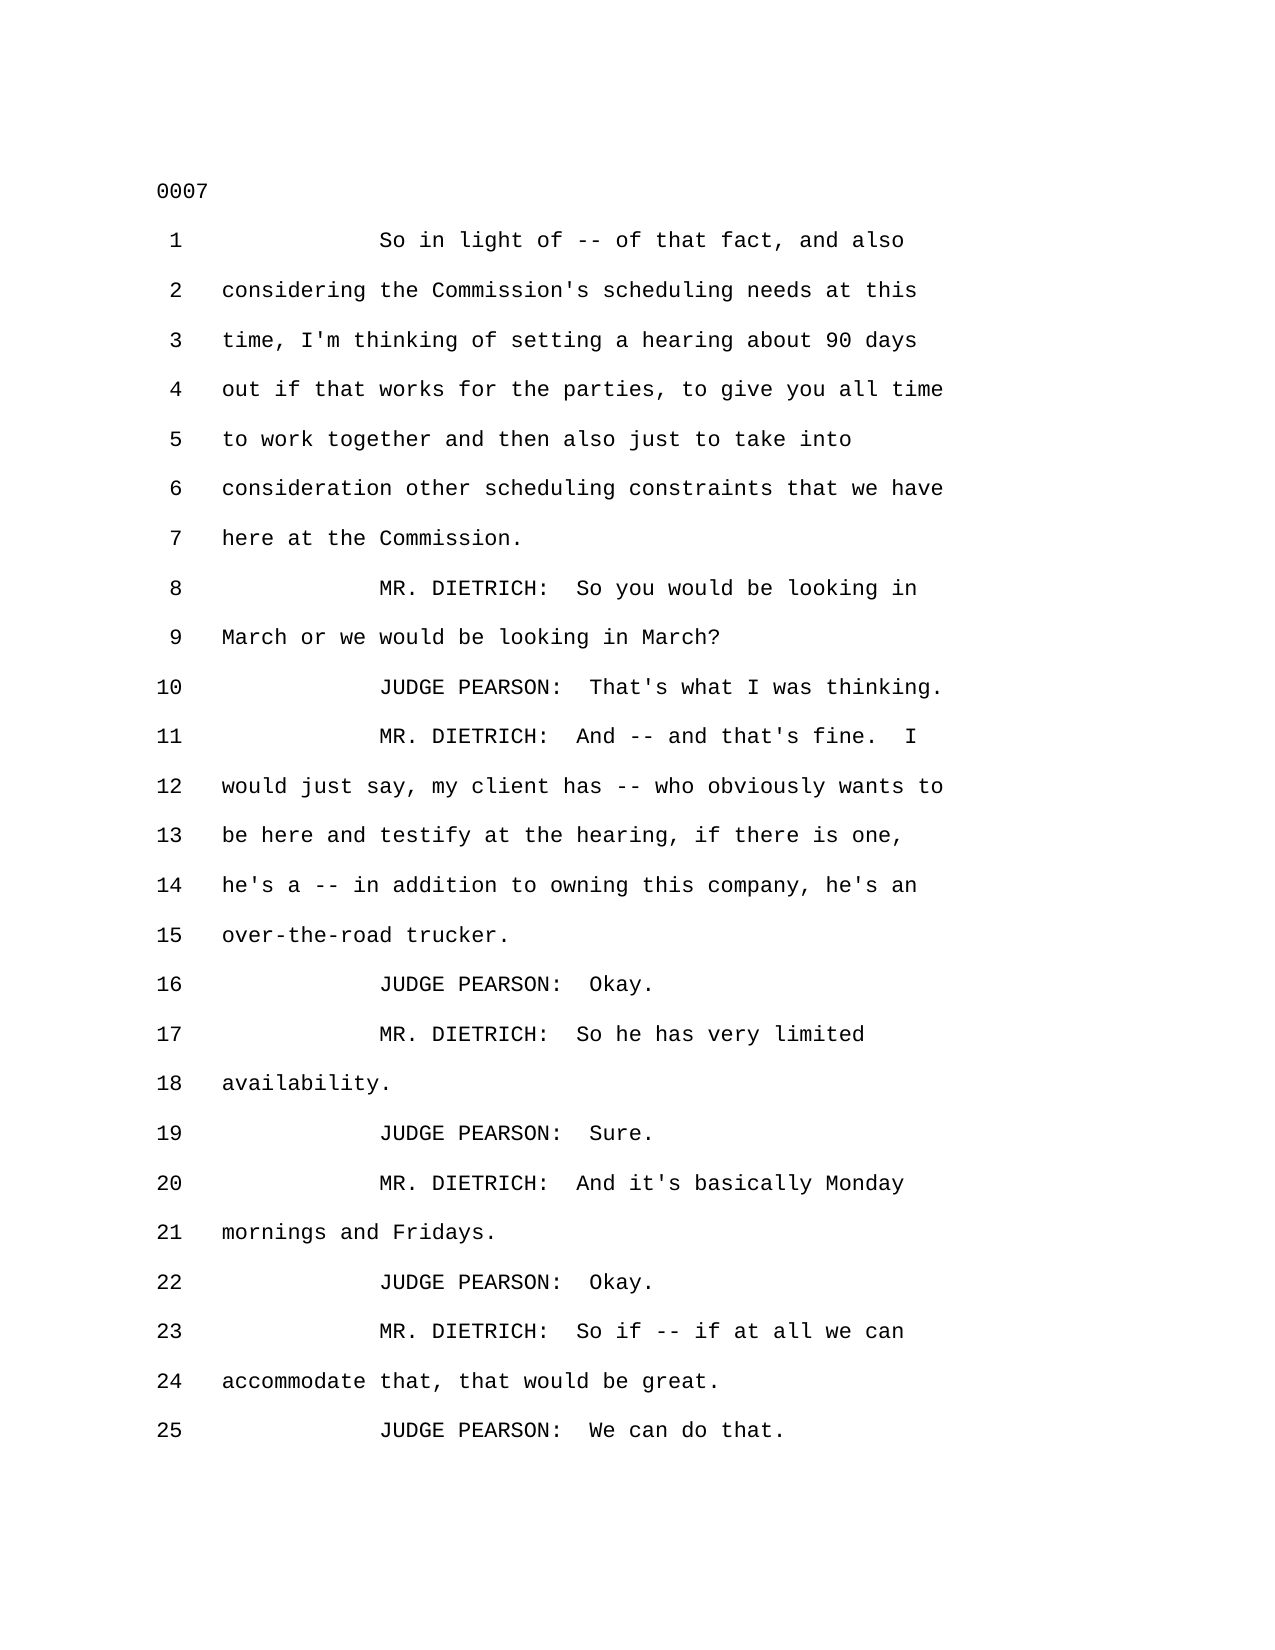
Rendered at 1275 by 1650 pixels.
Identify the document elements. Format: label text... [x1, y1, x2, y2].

text 2 considering the Commission's scheduling needs at this [156, 279, 1119, 304]
text 20 MR. DIETRICH: And it's basically Monday [156, 1172, 1119, 1196]
text 8 MR. DIETRICH: So you would be looking in [156, 577, 1119, 601]
text 13 be here and testify at the hearing, if there is one, [156, 824, 1119, 849]
text 18 availability. [156, 1072, 1119, 1097]
text 23 MR. DIETRICH: So if -- if at all we can [156, 1320, 1119, 1345]
text 6 consideration other scheduling constraints that we have [156, 477, 1119, 502]
text 1 So in light of -- of that fact, and also [156, 229, 1119, 254]
text 19 JUDGE PEARSON: Sure. [156, 1122, 1119, 1147]
text 22 JUDGE PEARSON: Okay. [156, 1271, 1119, 1296]
text 11 MR. DIETRICH: And -- and that's fine. I [156, 725, 1119, 750]
text 17 MR. DIETRICH: So he has very limited [156, 1023, 1119, 1048]
text 10 JUDGE PEARSON: That's what I was thinking. [156, 676, 1119, 701]
text 5 to work together and then also just to take into [156, 428, 1119, 453]
text 14 he's a -- in addition to owning this company, he's an [156, 874, 1119, 899]
text 15 over-the-road trucker. [156, 924, 1119, 948]
text 3 time, I'm thinking of setting a hearing about 90 days [156, 329, 1119, 353]
text 7 here at the Commission. [156, 527, 1119, 552]
text 24 accommodate that, that would be great. [156, 1370, 1119, 1395]
text 21 mornings and Fridays. [156, 1221, 1119, 1246]
text 25 JUDGE PEARSON: We can do that. [156, 1419, 1119, 1444]
text 0007 [156, 180, 1119, 205]
text 16 JUDGE PEARSON: Okay. [156, 973, 1119, 998]
text 9 March or we would be looking in March? [156, 626, 1119, 651]
text 4 out if that works for the parties, to give you all time [156, 378, 1119, 403]
text 12 would just say, my client has -- who obviously wants to [156, 775, 1119, 800]
